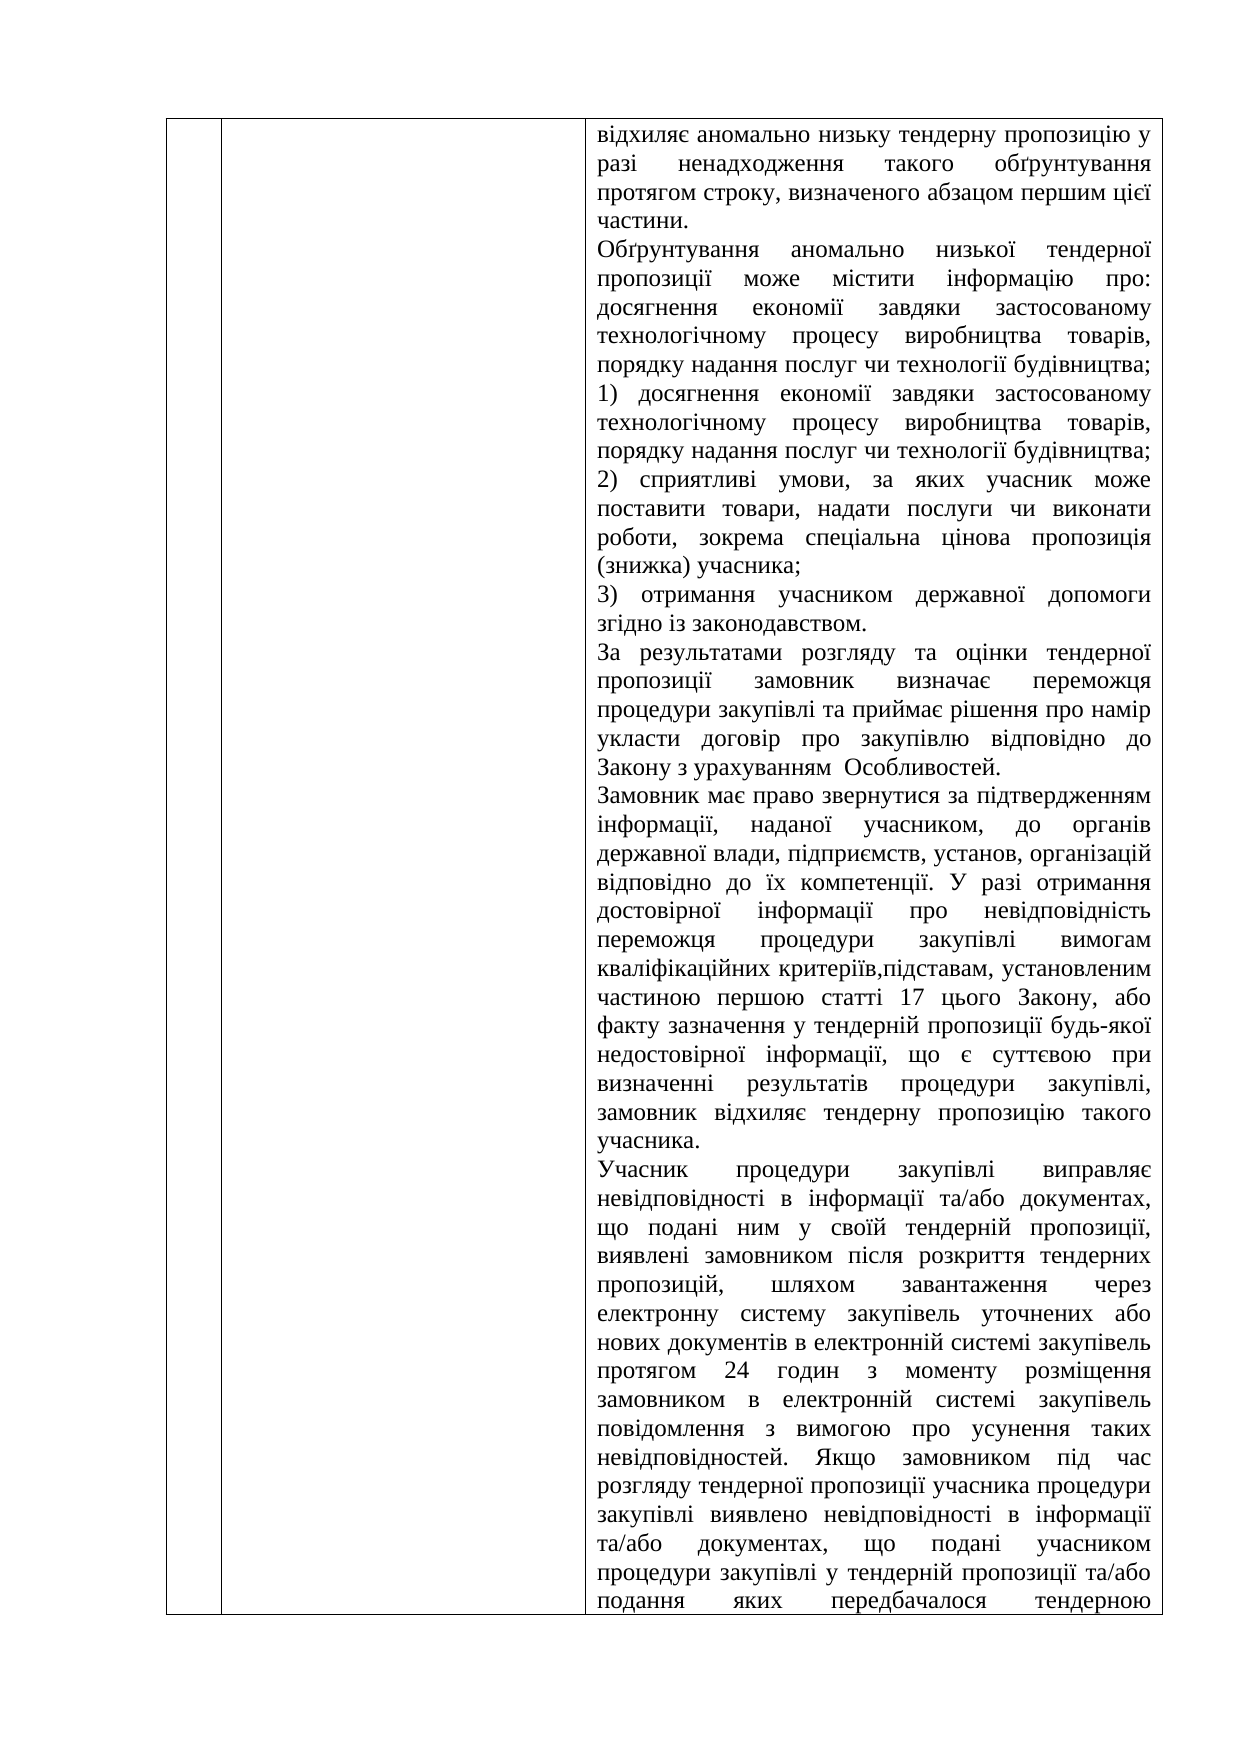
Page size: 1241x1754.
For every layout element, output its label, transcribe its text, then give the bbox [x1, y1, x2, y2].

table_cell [586, 119, 1162, 1614]
table_cell 1 [167, 119, 221, 1614]
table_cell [222, 119, 585, 1614]
